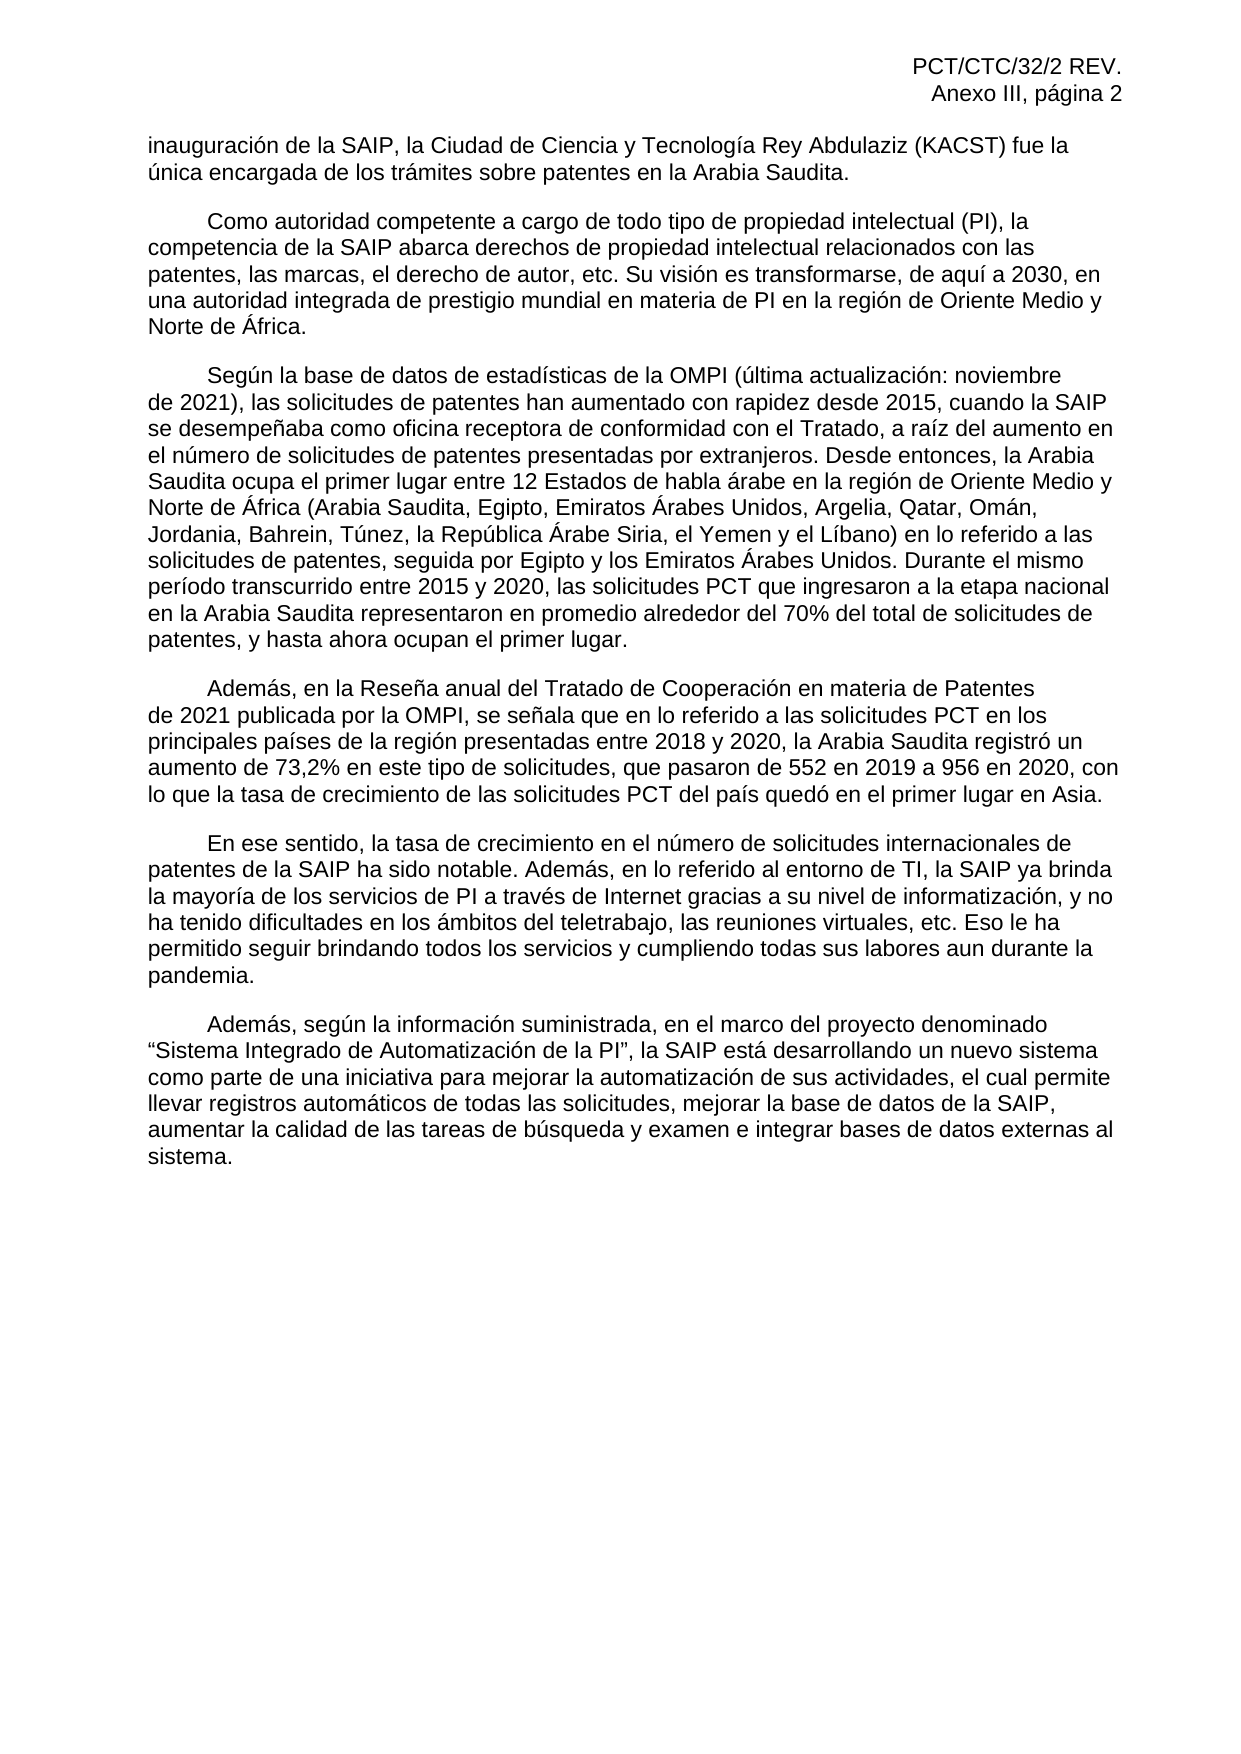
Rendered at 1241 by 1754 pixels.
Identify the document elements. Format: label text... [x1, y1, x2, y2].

list En ese sentido, la tasa de crecimiento en el número de solicitudes internacionales de patentes de la SAIP ha sido notable. Además, en lo referido al entorno de TI, la SAIP ya brinda la mayoría de los servicios de PI a través de Internet gracias a su nivel de informatización, y no ha tenido dificultades en los ámbitos del teletrabajo, las reuniones virtuales, etc. Eso le ha permitido seguir brindando todos los servicios y cumpliendo todas sus labores aun durante la pandemia. [148, 830, 1122, 988]
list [148, 132, 1122, 185]
list Además, según la información suministrada, en el marco del proyecto denominado “Sistema Integrado de Automatización de la PI”, la SAIP está desarrollando un nuevo sistema como parte de una iniciativa para mejorar la automatización de sus actividades, el cual permite llevar registros automáticos de todas las solicitudes, mejorar la base de datos de la SAIP, aumentar la calidad de las tareas de búsqueda y examen e integrar bases de datos externas al sistema. [148, 1011, 1122, 1169]
list Como autoridad competente a cargo de todo tipo de propiedad intelectual (PI), la competencia de la SAIP abarca derechos de propiedad intelectual relacionados con las patentes, las marcas, el derecho de autor, etc. Su visión es transformarse, de aquí a 2030, en una autoridad integrada de prestigio mundial en materia de PI en la región de Oriente Medio y Norte de África. [148, 208, 1122, 339]
list Además, en la Reseña anual del Tratado de Cooperación en materia de Patentes de 2021 publicada por la OMPI, se señala que en lo referido a las solicitudes PCT en los principales países de la región presentadas entre 2018 y 2020, la Arabia Saudita registró un aumento de 73,2% en este tipo de solicitudes, que pasaron de 552 en 2019 a 956 en 2020, con lo que la tasa de crecimiento de las solicitudes PCT del país quedó en el primer lugar en Asia. [148, 675, 1122, 807]
list Según la base de datos de estadísticas de la OMPI (última actualización: noviembre de 2021), las solicitudes de patentes han aumentado con rapidez desde 2015, cuando la SAIP se desempeñaba como oficina receptora de conformidad con el Tratado, a raíz del aumento en el número de solicitudes de patentes presentadas por extranjeros. Desde entonces, la Arabia Saudita ocupa el primer lugar entre 12 Estados de habla árabe en la región de Oriente Medio y Norte de África (Arabia Saudita, Egipto, Emiratos Árabes Unidos, Argelia, Qatar, Omán, Jordania, Bahrein, Túnez, la República Árabe Siria, el Yemen y el Líbano) en lo referido a las solicitudes de patentes, seguida por Egipto y los Emiratos Árabes Unidos. Durante el mismo período transcurrido entre 2015 y 2020, las solicitudes PCT que ingresaron a la etapa nacional en la Arabia Saudita representaron en promedio alrededor del 70% del total de solicitudes de patentes, y hasta ahora ocupan el primer lugar. [148, 362, 1122, 652]
